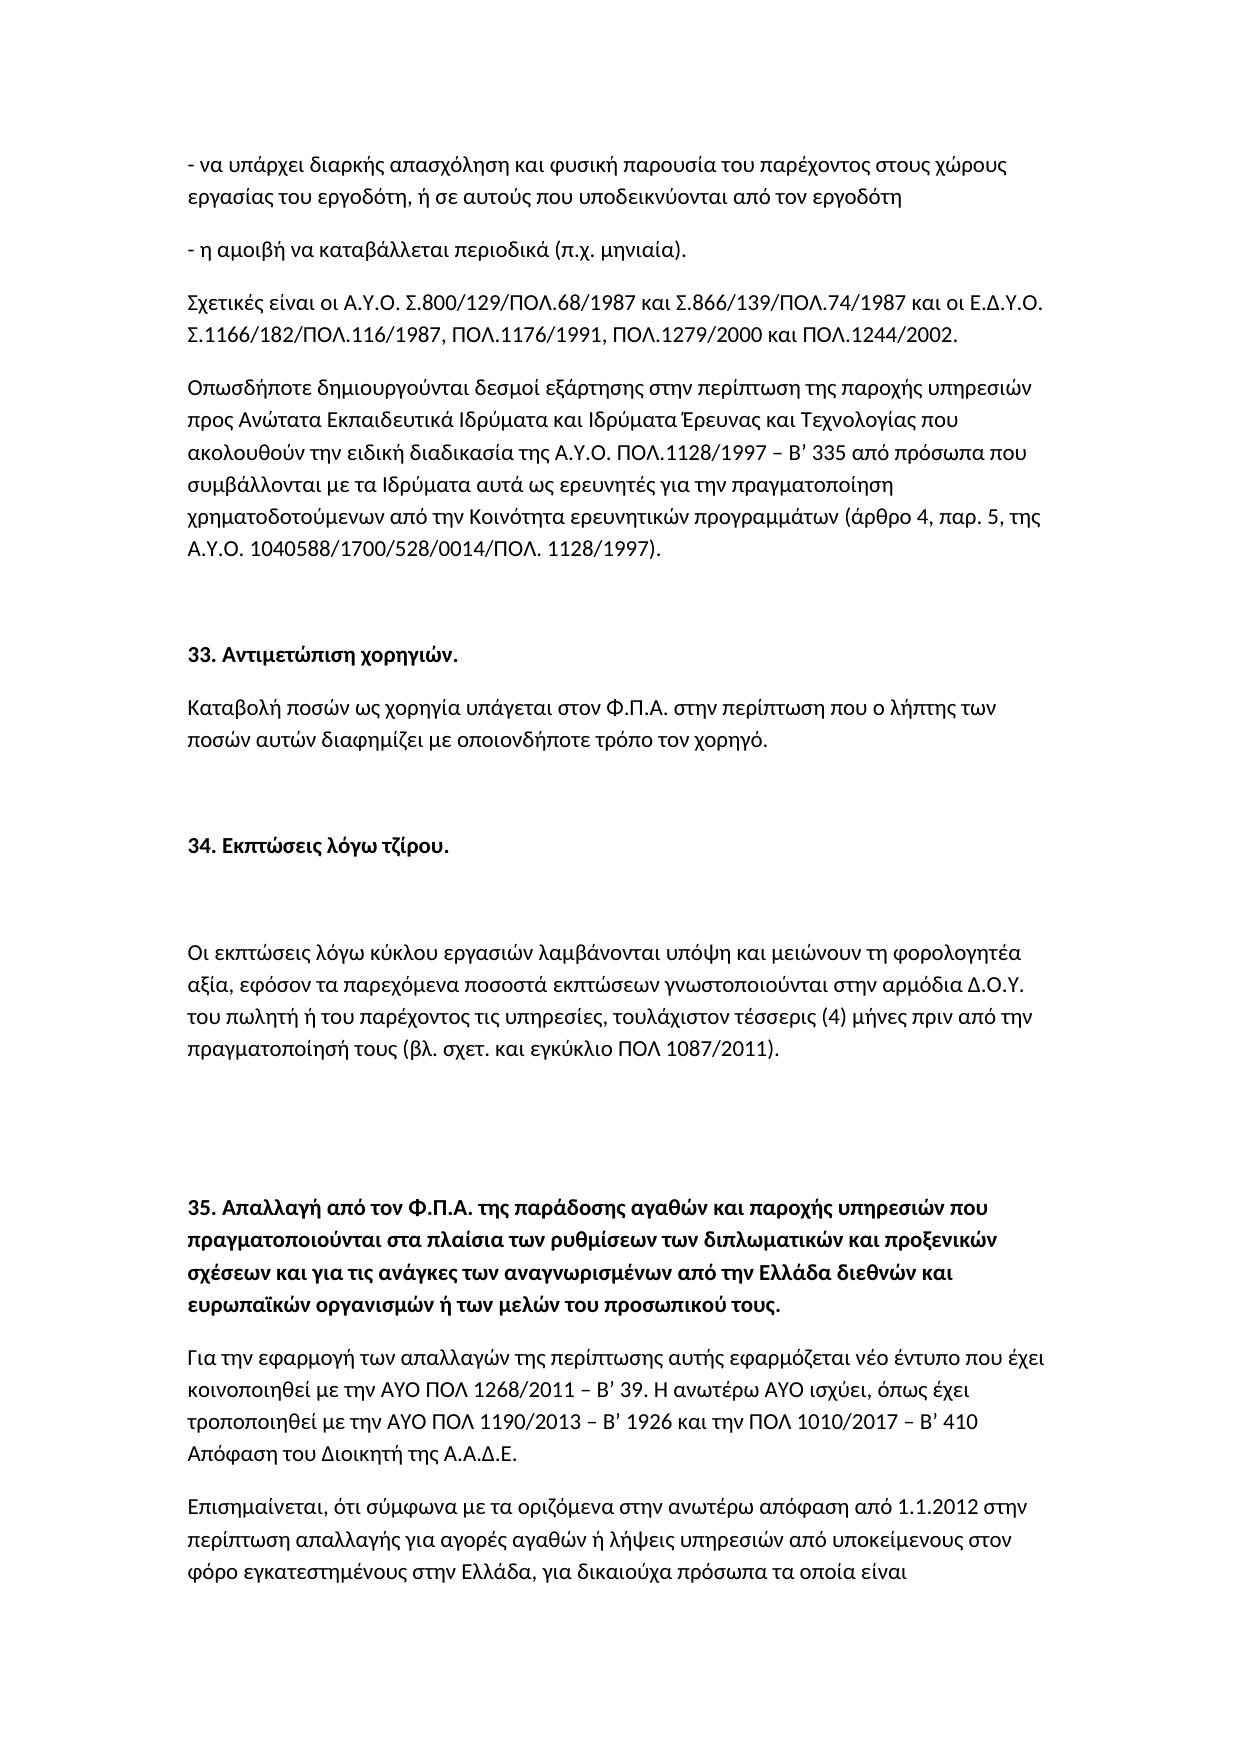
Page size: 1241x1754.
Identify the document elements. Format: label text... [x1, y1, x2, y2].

text Οι εκπτώσεις λόγω κύκλου εργασιών λαμβάνονται υπόψη και μειώνουν τη φορολογητέα αξία, εφόσον τα παρεχόμενα ποσοστά εκπτώσεων γνωστοποιούνται στην αρμόδια Δ.Ο.Υ. του πωλητή ή του παρέχοντος τις υπηρεσίες, τουλάχιστον τέσσερις (4) μήνες πριν από την πραγματοποίησή τους (βλ. σχετ. και εγκύκλιο ΠΟΛ 1087/2011). [187, 938, 1053, 1062]
text - να υπάρχει διαρκής απασχόληση και φυσική παρουσία του παρέχοντος στους χώρους εργασίας του εργοδότη, ή σε αυτούς που υποδεικνύονται από τον εργοδότη [187, 150, 1053, 210]
text 34. Εκπτώσεις λόγω τζίρου. [187, 832, 1053, 860]
text - η αμοιβή να καταβάλλεται περιοδικά (π.χ. μηνιαία). [187, 235, 1053, 263]
text 33. Αντιμετώπιση χορηγιών. [187, 640, 1053, 668]
text 35. Απαλλαγή από τον Φ.Π.Α. της παράδοσης αγαθών και παροχής υπηρεσιών που πραγματοποιούνται στα πλαίσια των ρυθμίσεων των διπλωματικών και προξενικών σχέσεων και για τις ανάγκες των αναγνωρισμένων από την Ελλάδα διεθνών και ευρωπαϊκών οργανισμών ή των μελών του προσωπικού τους. [187, 1193, 1053, 1318]
text Καταβολή ποσών ως χορηγία υπάγεται στον Φ.Π.Α. στην περίπτωση που ο λήπτης των ποσών αυτών διαφημίζει με οποιονδήποτε τρόπο τον χορηγό. [187, 693, 1053, 754]
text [187, 1492, 1053, 1585]
text Για την εφαρμογή των απαλλαγών της περίπτωσης αυτής εφαρμόζεται νέο έντυπο που έχει κοινοποιηθεί με την ΑΥΟ ΠΟΛ 1268/2011 – Β’ 39. Η ανωτέρω ΑΥΟ ισχύει, όπως έχει τροποποιηθεί με την ΑΥΟ ΠΟΛ 1190/2013 – Β’ 1926 και την ΠΟΛ 1010/2017 – Β’ 410 Απόφαση του Διοικητή της Α.Α.Δ.Ε. [187, 1343, 1053, 1467]
text Σχετικές είναι οι Α.Υ.Ο. Σ.800/129/ΠΟΛ.68/1987 και Σ.866/139/ΠΟΛ.74/1987 και οι Ε.Δ.Υ.Ο. Σ.1166/182/ΠΟΛ.116/1987, ΠΟΛ.1176/1991, ΠΟΛ.1279/2000 και ΠΟΛ.1244/2002. [187, 288, 1053, 348]
text Οπωσδήποτε δημιουργούνται δεσμοί εξάρτησης στην περίπτωση της παροχής υπηρεσιών προς Ανώτατα Εκπαιδευτικά Ιδρύματα και Ιδρύματα Έρευνας και Τεχνολογίας που ακολουθούν την ειδική διαδικασία της Α.Υ.Ο. ΠΟΛ.1128/1997 – Β’ 335 από πρόσωπα που συμβάλλονται με τα Ιδρύματα αυτά ως ερευνητές για την πραγματοποίηση χρηματοδοτούμενων από την Κοινότητα ερευνητικών προγραμμάτων (άρθρο 4, παρ. 5, της Α.Υ.Ο. 1040588/1700/528/0014/ΠΟΛ. 1128/1997). [187, 373, 1053, 562]
